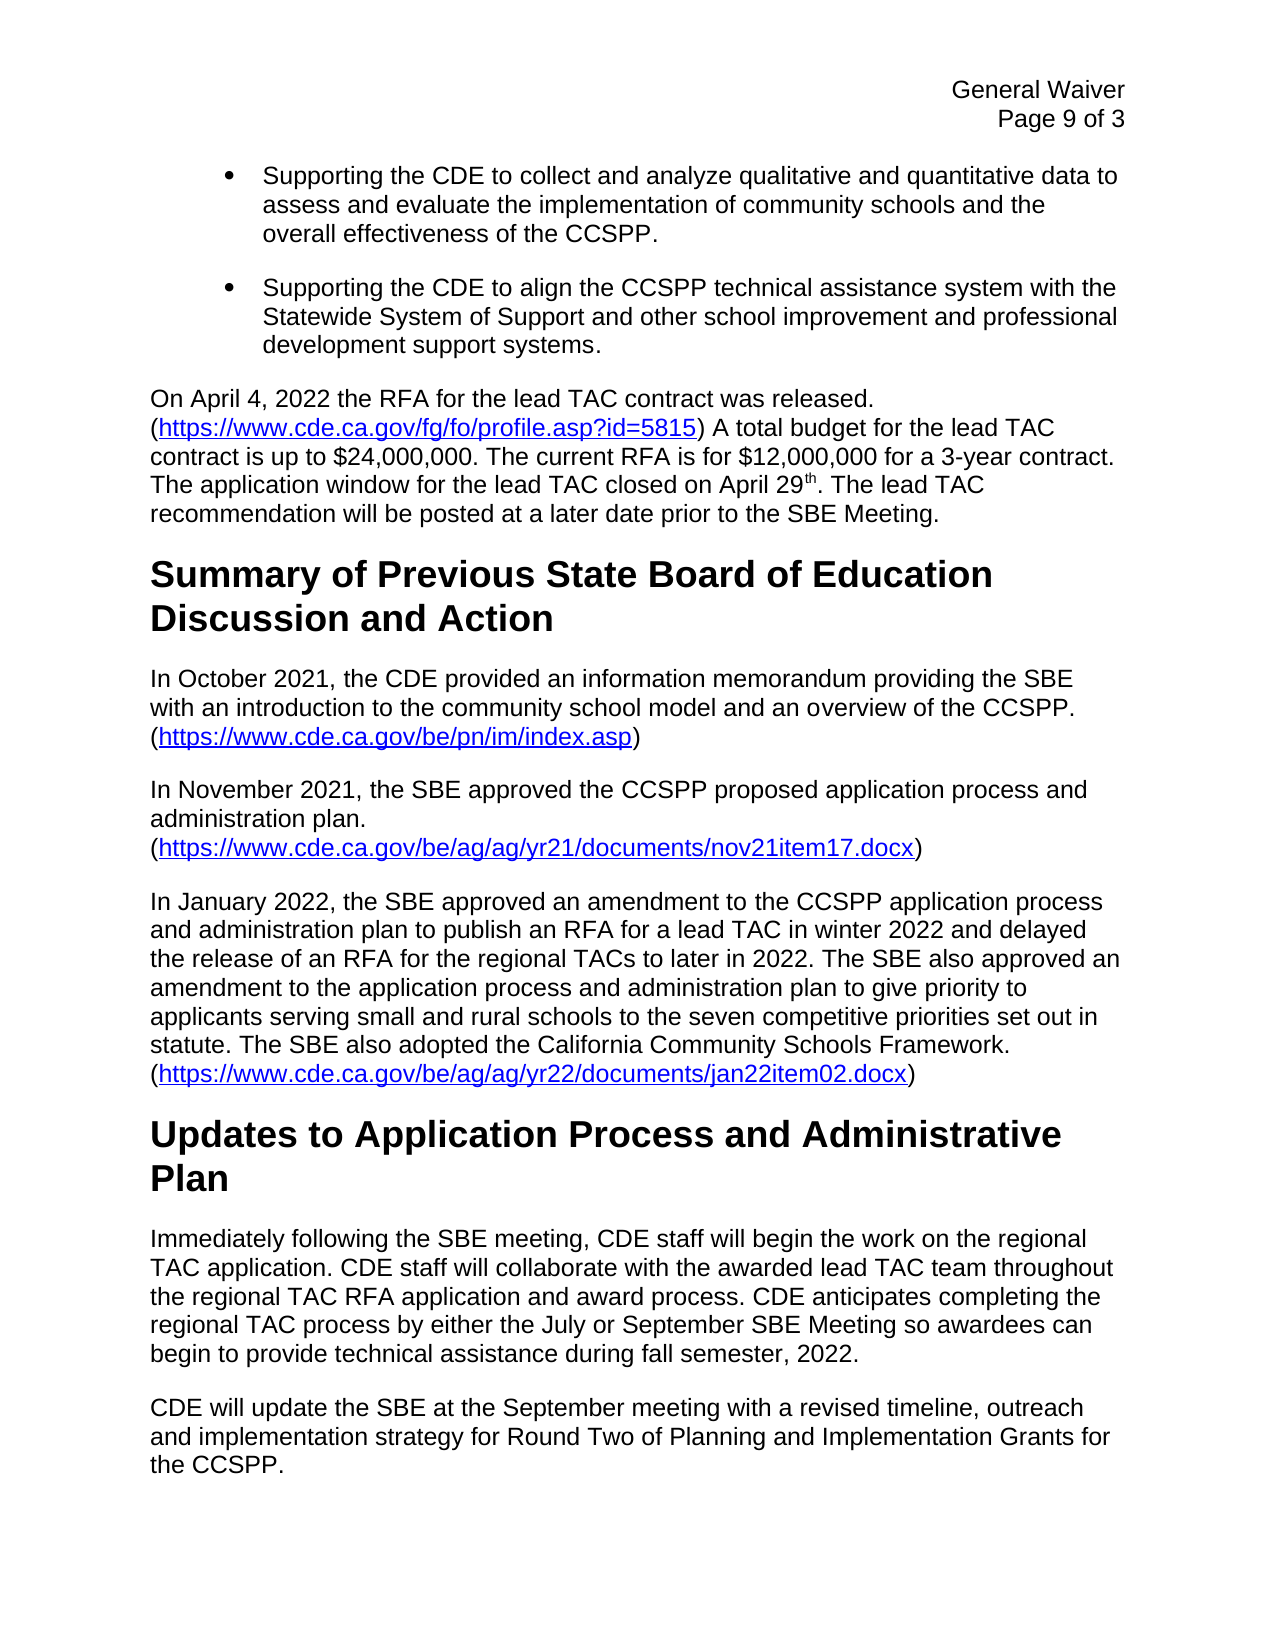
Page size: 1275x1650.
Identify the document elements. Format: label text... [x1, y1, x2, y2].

list Supporting the CDE to collect and analyze qualitative and quantitative data to assess and evaluate the implementation of community schools and the overall effectiveness of the CCSPP. [225, 161, 1125, 248]
text In October 2021, the CDE provided an information memorandum providing the SBE with an introduction to the community school model and an overview of the CCSPP. (https://www.cde.ca.gov/be/pn/im/index.asp) [150, 664, 1125, 750]
text In November 2021, the SBE approved the CCSPP proposed application process and administration plan. (https://www.cde.ca.gov/be/ag/ag/yr21/documents/nov21item17.docx) [150, 775, 1125, 861]
text In January 2022, the SBE approved an amendment to the CCSPP application process and administration plan to publish an RFA for a lead TAC in winter 2022 and delayed the release of an RFA for the regional TACs to later in 2022. The SBE also approved an amendment to the application process and administration plan to give priority to applicants serving small and rural schools to the seven competitive priorities set out in statute. The SBE also adopted the California Community Schools Framework. (https://www.cde.ca.gov/be/ag/ag/yr22/documents/jan22item02.docx) [150, 886, 1125, 1088]
subtitle Summary of Previous State Board of Education Discussion and Action [150, 553, 1125, 639]
text Updates to Application Process and Administrative Plan [150, 1113, 1125, 1199]
text CDE will update the SBE at the September meeting with a revised timeline, outreach and implementation strategy for Round Two of Planning and Implementation Grants for the CCSPP. [150, 1393, 1125, 1479]
text Immediately following the SBE meeting, CDE staff will begin the work on the regional TAC application. CDE staff will collaborate with the awarded lead TAC team throughout the regional TAC RFA application and award process. CDE anticipates completing the regional TAC process by either the July or September SBE Meeting so awardees can begin to provide technical assistance during fall semester, 2022. [150, 1224, 1125, 1368]
text On April 4, 2022 the RFA for the lead TAC contract was released. (https://www.cde.ca.gov/fg/fo/profile.asp?id=5815) A total budget for the lead TAC contract is up to $24,000,000. The current RFA is for $12,000,000 for a 3-year contract. The application window for the lead TAC closed on April 29th. The lead TAC recommendation will be posted at a later date prior to the SBE Meeting. [150, 384, 1125, 528]
list Supporting the CDE to align the CCSPP technical assistance system with the Statewide System of Support and other school improvement and professional development support systems. [225, 273, 1125, 359]
